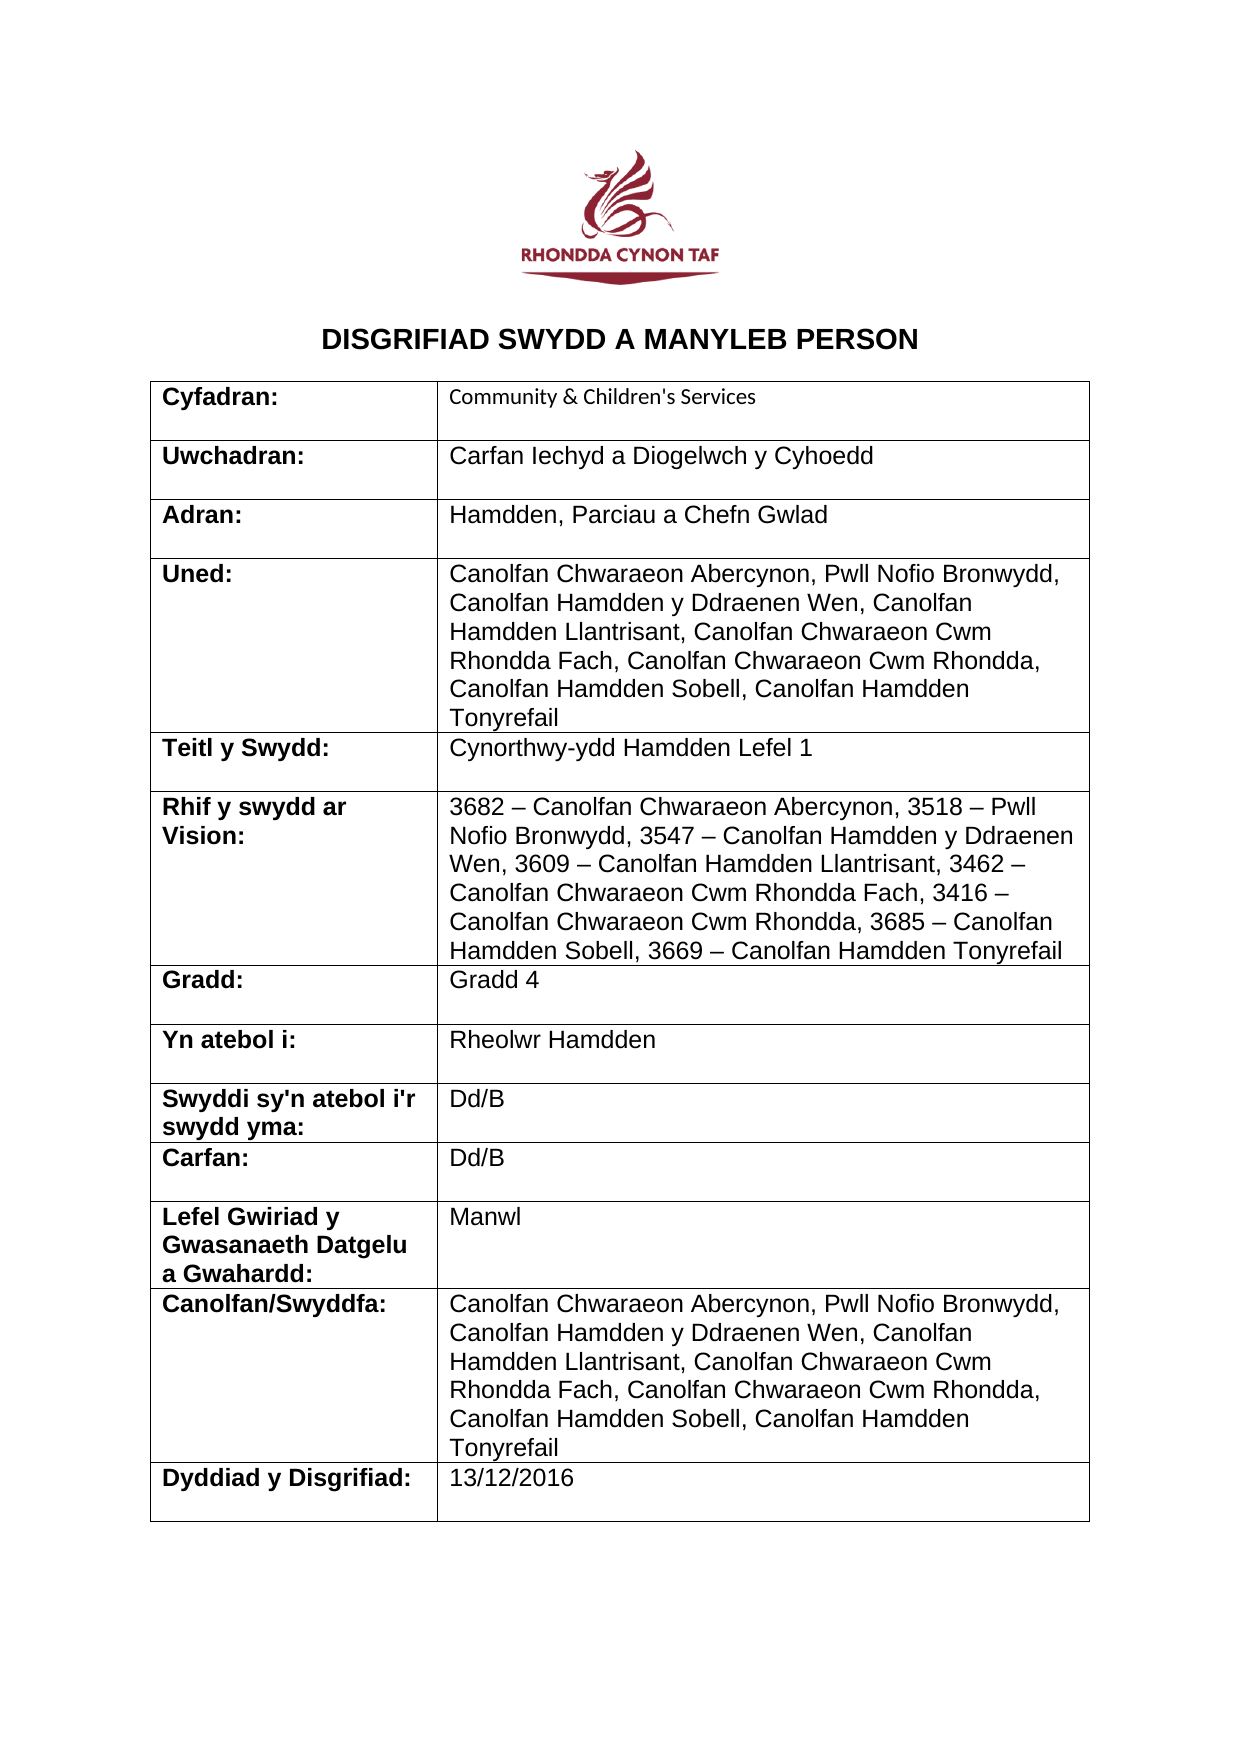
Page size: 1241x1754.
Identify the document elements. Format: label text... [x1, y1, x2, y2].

table_cell Swyddi sy'n atebol i'r swydd yma: [151, 1084, 437, 1142]
table_cell Canolfan Chwaraeon Abercynon, Pwll Nofio Bronwydd, Canolfan Hamdden y Ddraenen Wen, Canolfan Hamdden Llantrisant, Canolfan Chwaraeon Cwm Rhondda Fach, Canolfan Chwaraeon Cwm Rhondda, Canolfan Hamdden Sobell, Canolfan Hamdden Tonyrefail [438, 559, 1089, 732]
picture [521, 150, 719, 285]
table_cell Cynorthwy-ydd Hamdden Lefel 1 [438, 733, 1089, 791]
table_cell Lefel Gwiriad y Gwasanaeth Datgelu a Gwahardd: [151, 1202, 437, 1288]
table_cell 13/12/2016 [438, 1463, 1089, 1521]
table_cell Rhif y swydd ar Vision: [151, 792, 437, 964]
table_cell Rheolwr Hamdden [438, 1025, 1089, 1083]
table_cell Uned: [151, 559, 437, 732]
table_cell Canolfan Chwaraeon Abercynon, Pwll Nofio Bronwydd, Canolfan Hamdden y Ddraenen Wen, Canolfan Hamdden Llantrisant, Canolfan Chwaraeon Cwm Rhondda Fach, Canolfan Chwaraeon Cwm Rhondda, Canolfan Hamdden Sobell, Canolfan Hamdden Tonyrefail [438, 1289, 1089, 1462]
table_cell Gradd 4 [438, 966, 1089, 1023]
table_cell Adran: [151, 500, 437, 558]
table_cell Canolfan/Swyddfa: [151, 1289, 437, 1462]
table_cell 3682 – Canolfan Chwaraeon Abercynon, 3518 – Pwll Nofio Bronwydd, 3547 – Canolfan Hamdden y Ddraenen Wen, 3609 – Canolfan Hamdden Llantrisant, 3462 – Canolfan Chwaraeon Cwm Rhondda Fach, 3416 – Canolfan Chwaraeon Cwm Rhondda, 3685 – Canolfan Hamdden Sobell, 3669 – Canolfan Hamdden Tonyrefail [438, 792, 1089, 964]
table_cell Gradd: [151, 966, 437, 1023]
table_cell Hamdden, Parciau a Chefn Gwlad [438, 500, 1089, 558]
text DISGRIFIAD SWYDD A MANYLEB PERSON [150, 322, 1090, 355]
table_cell Uwchadran: [151, 441, 437, 499]
table_cell Teitl y Swydd: [151, 733, 437, 791]
table_cell Carfan Iechyd a Diogelwch y Cyhoedd [438, 441, 1089, 499]
table_cell Dd/B [438, 1143, 1089, 1201]
table_cell Dyddiad y Disgrifiad: [151, 1463, 437, 1521]
table_cell Dd/B [438, 1084, 1089, 1142]
table_cell Manwl [438, 1202, 1089, 1288]
table_cell Carfan: [151, 1143, 437, 1201]
table_cell Yn atebol i: [151, 1025, 437, 1083]
table_header Cyfadran: [151, 382, 437, 440]
